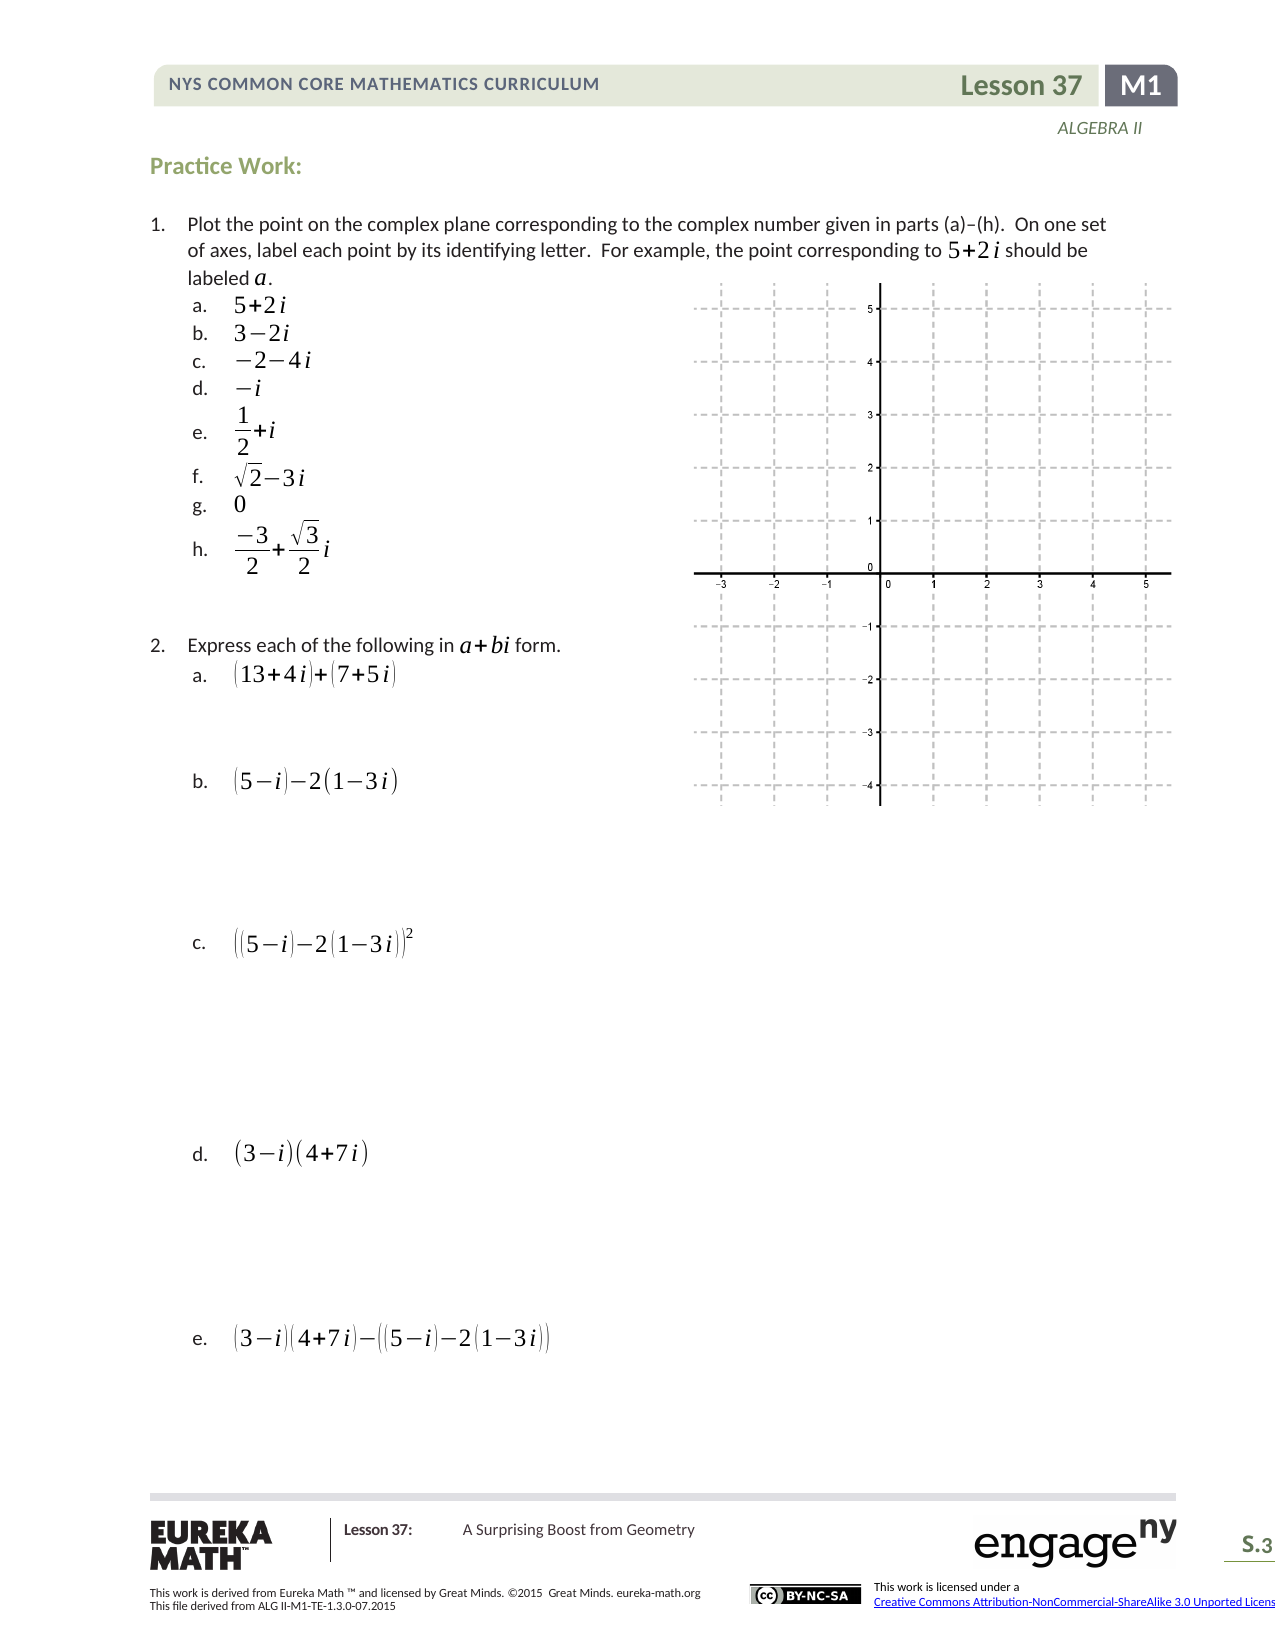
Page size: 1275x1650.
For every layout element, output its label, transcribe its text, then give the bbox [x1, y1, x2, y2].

list Plot the point on the complex plane corresponding to the complex number given in parts (a)–(h). On one set of axes, label each point by its identifying letter. For example, the point corresponding to should be labeled . [150, 211, 1125, 292]
text Express each of the following in form. [150, 632, 693, 659]
picture [748, 1584, 861, 1604]
text Practice Work: [150, 150, 1125, 181]
picture [693, 283, 1172, 806]
picture [973, 1515, 1177, 1569]
picture [141, 1513, 276, 1574]
